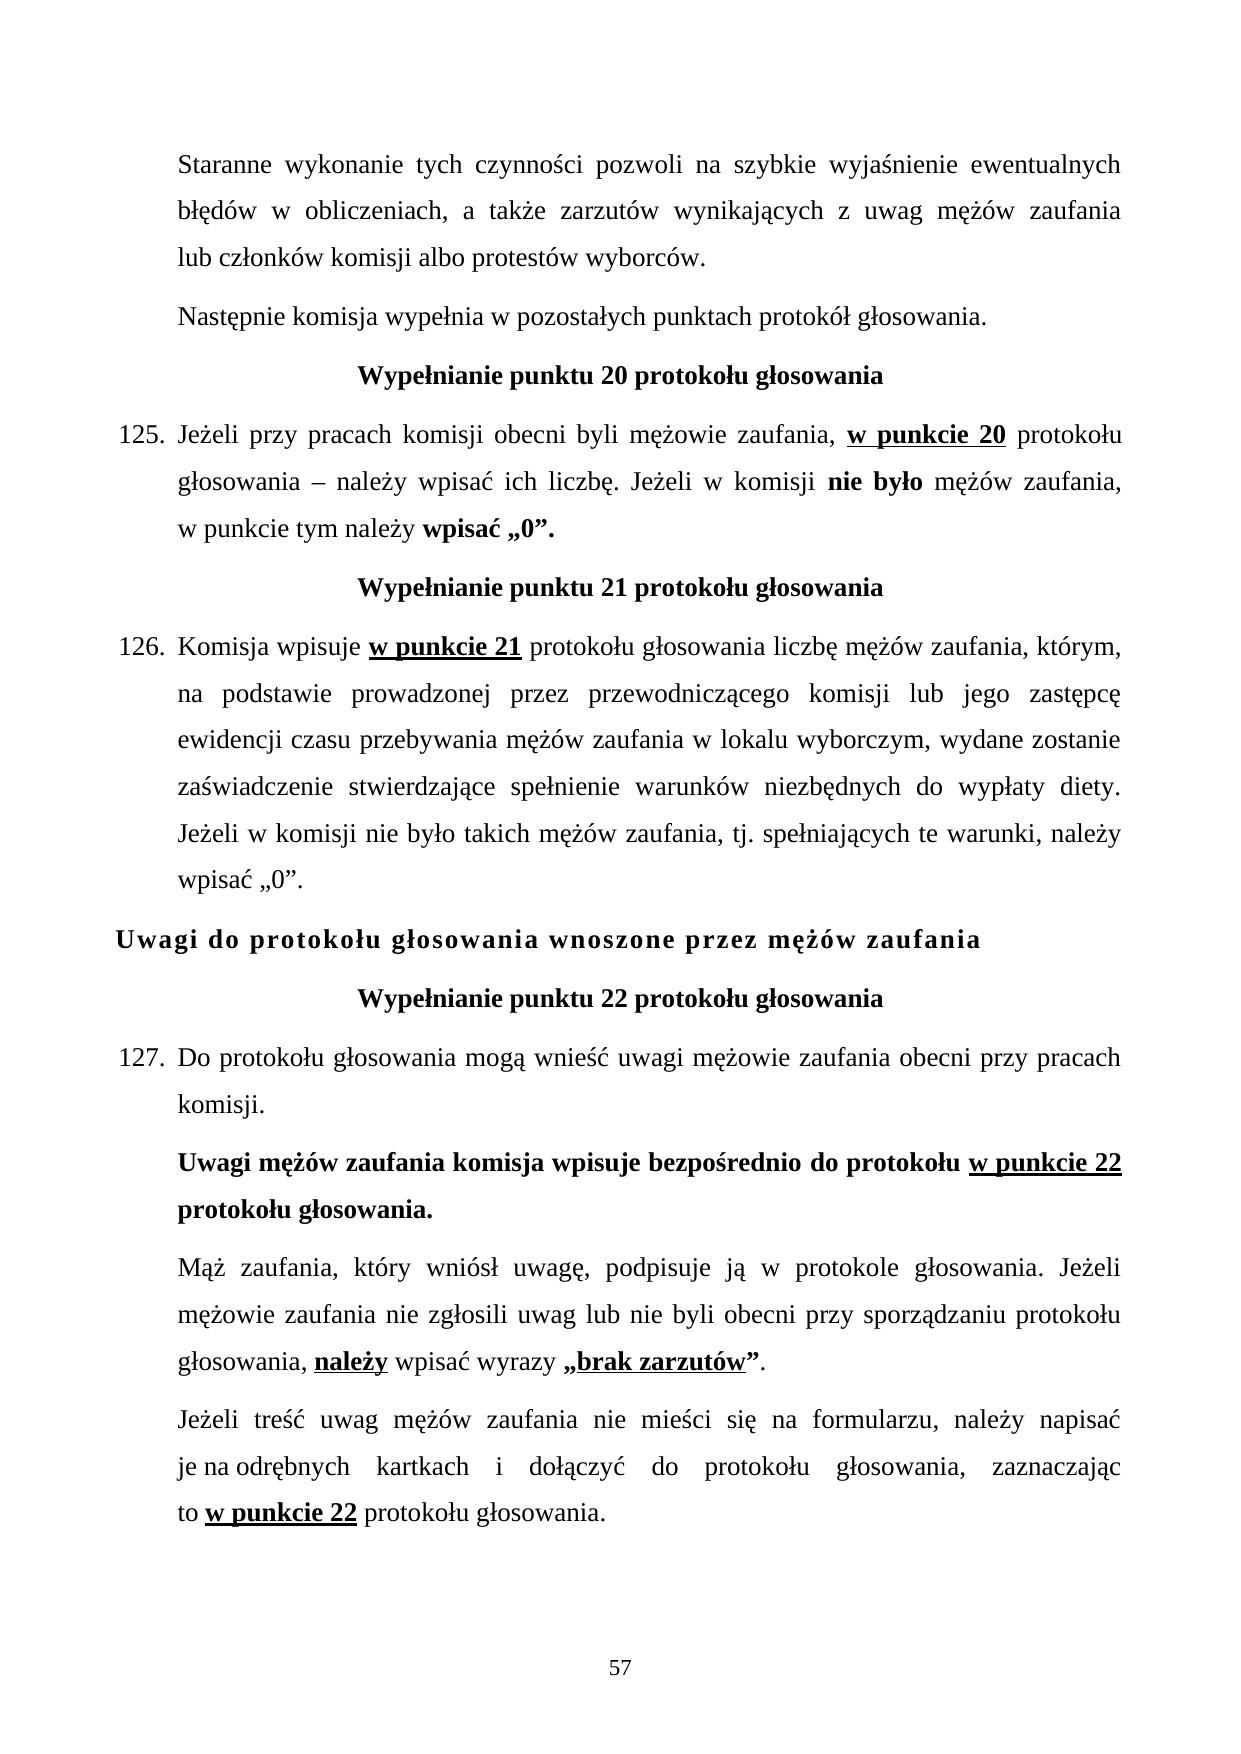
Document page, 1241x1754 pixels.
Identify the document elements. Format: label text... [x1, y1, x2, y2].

text Mąż zaufania, który wniósł uwagę, podpisuje ją w protokole głosowania. Jeżeli mężowie zaufania nie zgłosili uwag lub nie byli obecni przy sporządzaniu protokołu głosowania, należy wpisać wyrazy „brak zarzutów”. [177, 1251, 1122, 1376]
text Uwagi mężów zaufania komisja wpisuje bezpośrednio do protokołu w punkcie 22 protokołu głosowania. [177, 1146, 1122, 1224]
text Wypełnianie punktu 21 protokołu głosowania [118, 571, 1122, 602]
text Uwagi do protokołu głosowania wnoszone przez mężów zaufania [115, 923, 1122, 954]
list Do protokołu głosowania mogą wnieść uwagi mężowie zaufania obecni przy pracach komisji. [118, 1041, 1122, 1119]
list Jeżeli przy pracach komisji obecni byli mężowie zaufania, w punkcie 20 protokołu głosowania – należy wpisać ich liczbę. Jeżeli w komisji nie było mężów zaufania, w punkcie tym należy wpisać „0”. [118, 418, 1122, 543]
text Wypełnianie punktu 20 protokołu głosowania [118, 359, 1122, 391]
list Komisja wpisuje w punkcie 21 protokołu głosowania liczbę mężów zaufania, którym, na podstawie prowadzonej przez przewodniczącego komisji lub jego zastępcę ewidencji czasu przebywania mężów zaufania w lokalu wyborczym, wydane zostanie zaświadczenie stwierdzające spełnienie warunków niezbędnych do wypłaty diety. Jeżeli w komisji nie było takich mężów zaufania, tj. spełniających te warunki, należy wpisać „0”. [118, 630, 1122, 895]
list Następnie komisja wypełnia w pozostałych punktach protokół głosowania. [177, 300, 1122, 331]
text Wypełnianie punktu 22 protokołu głosowania [118, 982, 1122, 1013]
text Jeżeli treść uwag mężów zaufania nie mieści się na formularzu, należy napisać je na odrębnych kartkach i dołączyć do protokołu głosowania, zaznaczając to w punkcie 22 protokołu głosowania. [177, 1403, 1122, 1527]
list Staranne wykonanie tych czynności pozwoli na szybkie wyjaśnienie ewentualnych błędów w obliczeniach, a także zarzutów wynikających z uwag mężów zaufania lub członków komisji albo protestów wyborców. [177, 148, 1122, 272]
